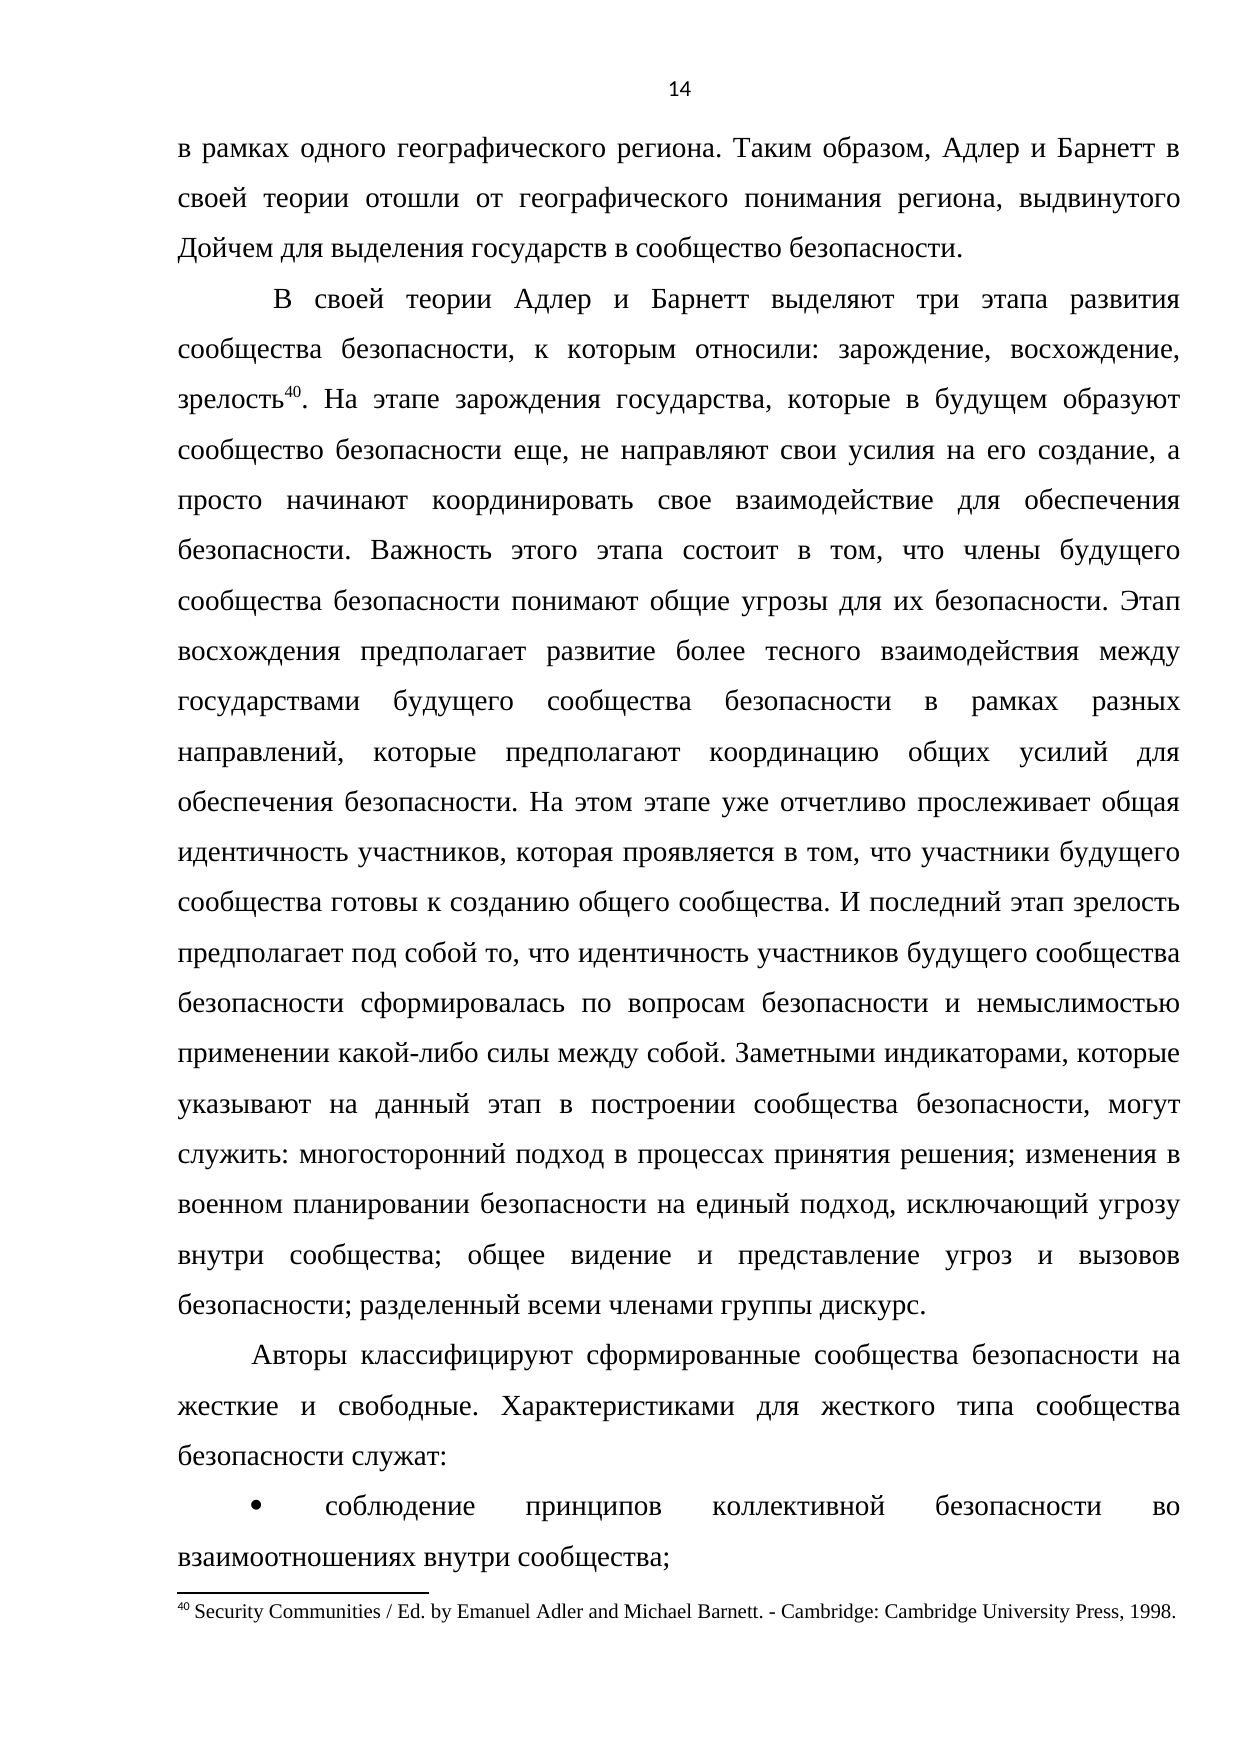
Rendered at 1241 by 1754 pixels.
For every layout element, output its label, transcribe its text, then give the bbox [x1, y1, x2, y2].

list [177, 130, 1181, 264]
list В своей теории Адлер и Барнетт выделяют три этапа развития сообщества безопасности, к которым относили: зарождение, восхождение, зрелость. На этапе зарождения государства, которые в будущем образуют сообщество безопасности еще, не направляют свои усилия на его создание, а просто начинают координировать свое взаимодействие для обеспечения безопасности. Важность этого этапа состоит в том, что члены будущего сообщества безопасности понимают общие угрозы для их безопасности. Этап восхождения предполагает развитие более тесного взаимодействия между государствами будущего сообщества безопасности в рамках разных направлений, которые предполагают координацию общих усилий для обеспечения безопасности. На этом этапе уже отчетливо прослеживает общая идентичность участников, которая проявляется в том, что участники будущего сообщества готовы к созданию общего сообщества. И последний этап зрелость предполагает под собой то, что идентичность участников будущего сообщества безопасности сформировалась по вопросам безопасности и немыслимостью применении какой-либо силы между собой. Заметными индикаторами, которые указывают на данный этап в построении сообщества безопасности, могут служить: многосторонний подход в процессах принятия решения; изменения в военном планировании безопасности на единый подход, исключающий угрозу внутри сообщества; общее видение и представление угроз и вызовов безопасности; разделенный всеми членами группы дискурс. [177, 281, 1181, 1321]
list Авторы классифицируют сформированные сообщества безопасности на жесткие и свободные. Характеристиками для жесткого типа сообщества безопасности служат: [177, 1337, 1181, 1472]
list соблюдение принципов коллективной безопасности во взаимоотношениях внутри сообщества; [177, 1488, 1181, 1572]
